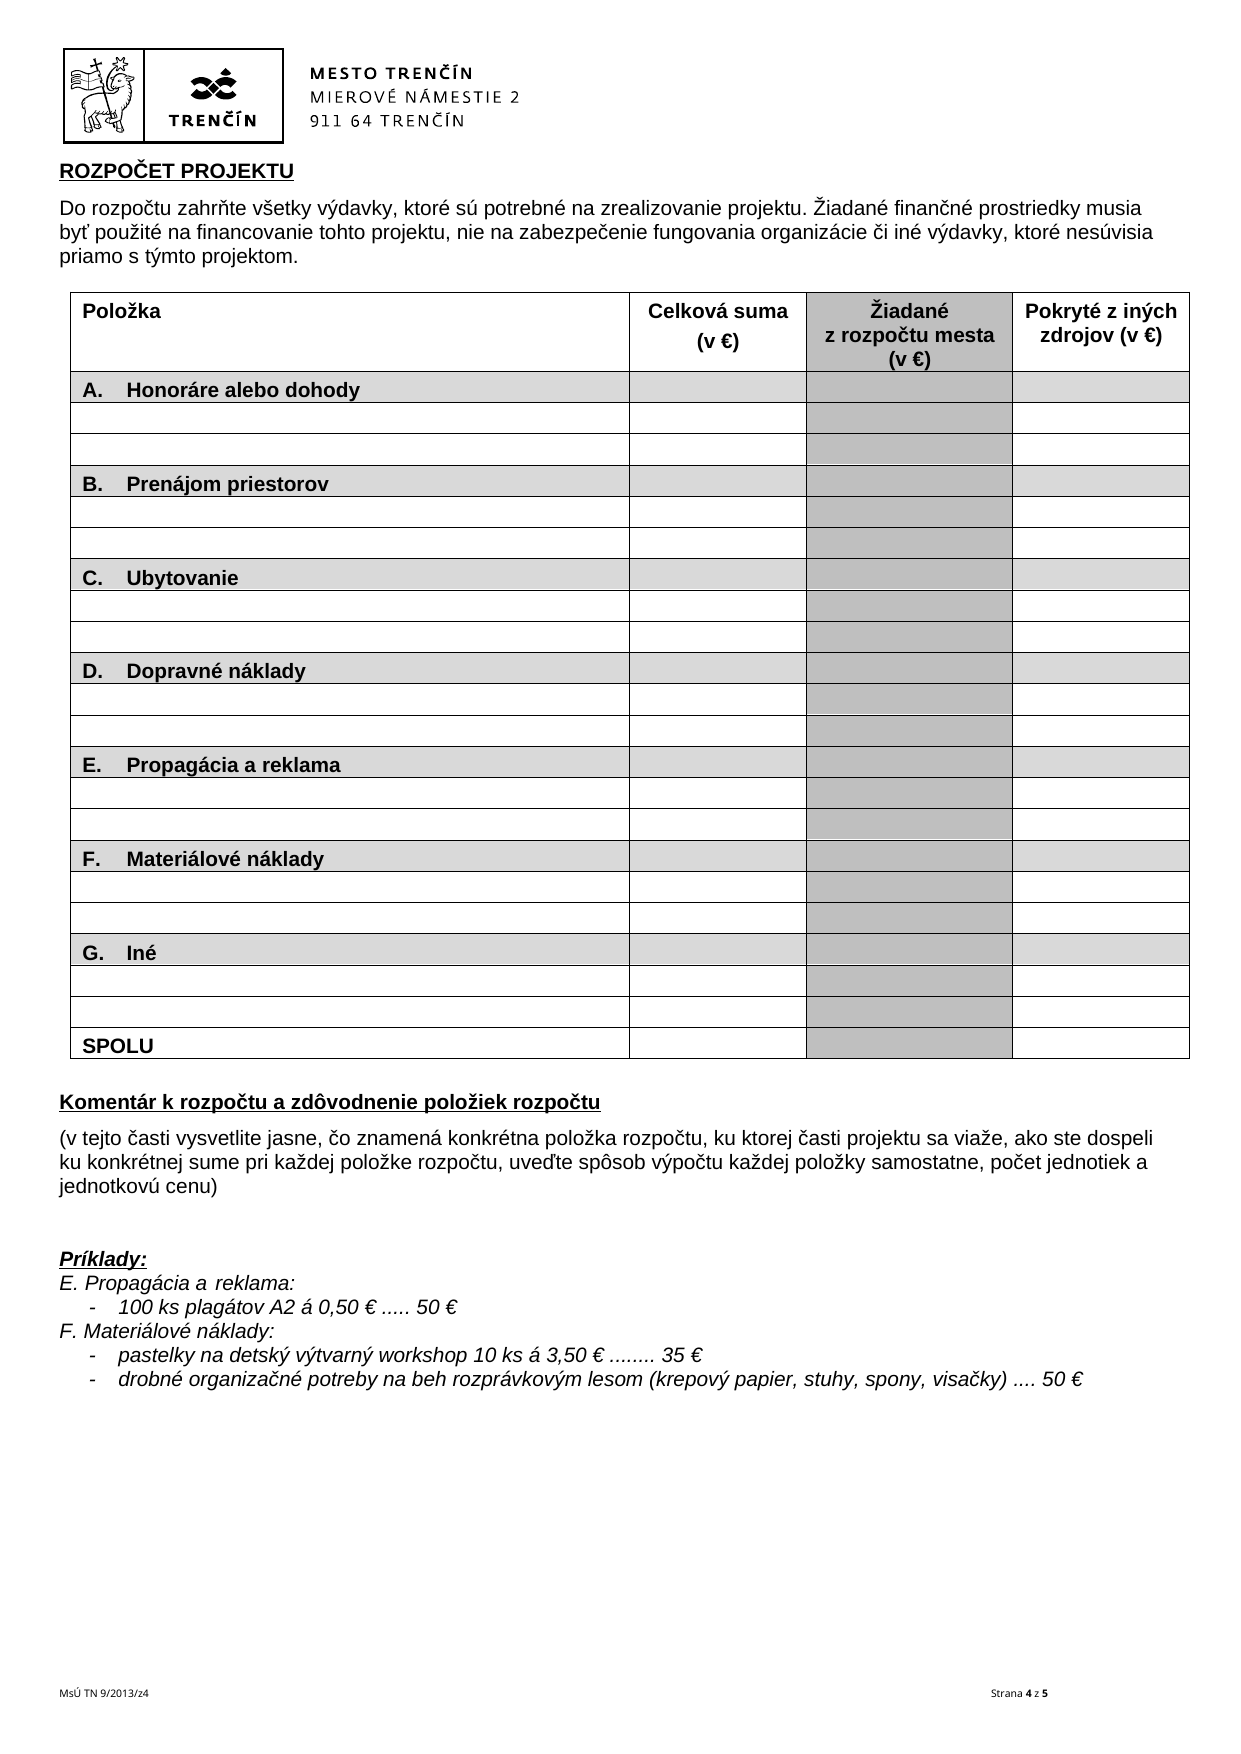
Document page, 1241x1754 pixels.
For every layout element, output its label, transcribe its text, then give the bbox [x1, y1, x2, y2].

table_cell [630, 966, 806, 996]
table_cell [1013, 684, 1189, 714]
table_cell [1013, 934, 1189, 964]
table_cell [630, 653, 806, 683]
table_cell [807, 653, 1012, 683]
table_cell [630, 434, 806, 464]
table_cell [71, 497, 629, 527]
table_cell [1013, 497, 1189, 527]
table_cell [807, 778, 1012, 808]
table_cell [630, 497, 806, 527]
table_cell [807, 591, 1012, 621]
table_cell [630, 466, 806, 496]
table_cell [807, 403, 1012, 433]
list drobné organizačné potreby na beh rozprávkovým lesom (krepový papier, stuhy, spony, visačky) .... 50 € [89, 1367, 1166, 1391]
table_header Pokryté z iných zdrojov (v €) [1013, 293, 1189, 371]
table_cell [1013, 872, 1189, 902]
table_cell [1013, 778, 1189, 808]
table_cell SPOLU [71, 1028, 629, 1058]
table_cell [630, 778, 806, 808]
table_cell [630, 1028, 806, 1058]
text Príklady: [59, 1247, 1166, 1271]
table_cell [807, 934, 1012, 964]
table_cell [807, 684, 1012, 714]
table_cell [630, 809, 806, 839]
table_cell [71, 997, 629, 1027]
table_cell [807, 622, 1012, 652]
table_cell [807, 747, 1012, 777]
table_header Žiadané z rozpočtu mesta (v €) [807, 293, 1012, 371]
table_cell [630, 997, 806, 1027]
table_cell [807, 872, 1012, 902]
table_cell [1013, 747, 1189, 777]
table_cell [1013, 372, 1189, 402]
table_cell [807, 997, 1012, 1027]
table_cell [1013, 841, 1189, 871]
table_cell Prenájom priestorov [71, 466, 629, 496]
table_cell [71, 622, 629, 652]
table_cell [807, 1028, 1012, 1058]
table_cell [1013, 591, 1189, 621]
table_cell Ubytovanie [71, 559, 629, 589]
table_cell [1013, 966, 1189, 996]
table_cell [71, 434, 629, 464]
table_cell [1013, 653, 1189, 683]
table_cell [630, 716, 806, 746]
table_cell [807, 716, 1012, 746]
table_cell [807, 466, 1012, 496]
table_cell [71, 528, 629, 558]
table_cell [71, 872, 629, 902]
table_cell [807, 841, 1012, 871]
table_cell [630, 622, 806, 652]
table_cell [1013, 466, 1189, 496]
table_cell [1013, 434, 1189, 464]
table_cell [807, 903, 1012, 933]
table_cell [1013, 997, 1189, 1027]
table_cell [630, 372, 806, 402]
table_cell Honoráre alebo dohody [71, 372, 629, 402]
text Do rozpočtu zahrňte všetky výdavky, ktoré sú potrebné na zrealizovanie projektu. Žiadané finančné prostriedky musia byť použité na financovanie tohto projektu, nie na zabezpečenie fungovania organizácie či iné výdavky, ktoré nesúvisia priamo s týmto projektom. [59, 196, 1166, 268]
table_header Celková suma (v €) [630, 293, 806, 371]
table_cell [71, 778, 629, 808]
table_cell [630, 559, 806, 589]
text F. Materiálové náklady: [59, 1319, 1166, 1343]
table_cell [71, 403, 629, 433]
table_cell [807, 434, 1012, 464]
table_cell [1013, 716, 1189, 746]
table_cell [1013, 528, 1189, 558]
table_cell [807, 528, 1012, 558]
table_cell [1013, 1028, 1189, 1058]
table_cell [1013, 403, 1189, 433]
table_cell [807, 809, 1012, 839]
table_cell Propagácia a reklama [71, 747, 629, 777]
table_cell [71, 809, 629, 839]
table_cell [630, 528, 806, 558]
table_cell [807, 497, 1012, 527]
table_cell [630, 903, 806, 933]
table_cell [630, 684, 806, 714]
table_cell Materiálové náklady [71, 841, 629, 871]
text Komentár k rozpočtu a zdôvodnenie položiek rozpočtu [59, 1089, 1166, 1113]
text (v tejto časti vysvetlite jasne, čo znamená konkrétna položka rozpočtu, ku ktorej časti projektu sa viaže, ako ste dospeli ku konkrétnej sume pri každej položke rozpočtu, uveďte spôsob výpočtu každej položky samostatne, počet jednotiek a jednotkovú cenu) [59, 1126, 1166, 1198]
table_cell Iné [71, 934, 629, 964]
table_cell [1013, 809, 1189, 839]
table_cell [630, 934, 806, 964]
table_cell [71, 966, 629, 996]
table_cell [1013, 559, 1189, 589]
table_cell [71, 903, 629, 933]
table_cell [71, 684, 629, 714]
text E. Propagácia a reklama: [59, 1271, 1166, 1295]
table_cell [630, 872, 806, 902]
list 100 ks plagátov A2 á 0,50 € ..... 50 € [89, 1295, 1166, 1319]
table_cell [807, 966, 1012, 996]
table_cell [630, 841, 806, 871]
table_cell [630, 747, 806, 777]
table_cell Dopravné náklady [71, 653, 629, 683]
table_cell [807, 372, 1012, 402]
table_cell [71, 716, 629, 746]
table_cell [1013, 622, 1189, 652]
table_cell [1013, 903, 1189, 933]
table_header Položka [71, 293, 629, 371]
table_cell [71, 591, 629, 621]
table_cell [807, 559, 1012, 589]
list pastelky na detský výtvarný workshop 10 ks á 3,50 € ........ 35 € [89, 1343, 1166, 1367]
table_cell [630, 591, 806, 621]
text ROZPOČET PROJEKTU [59, 159, 1166, 183]
table_cell [630, 403, 806, 433]
